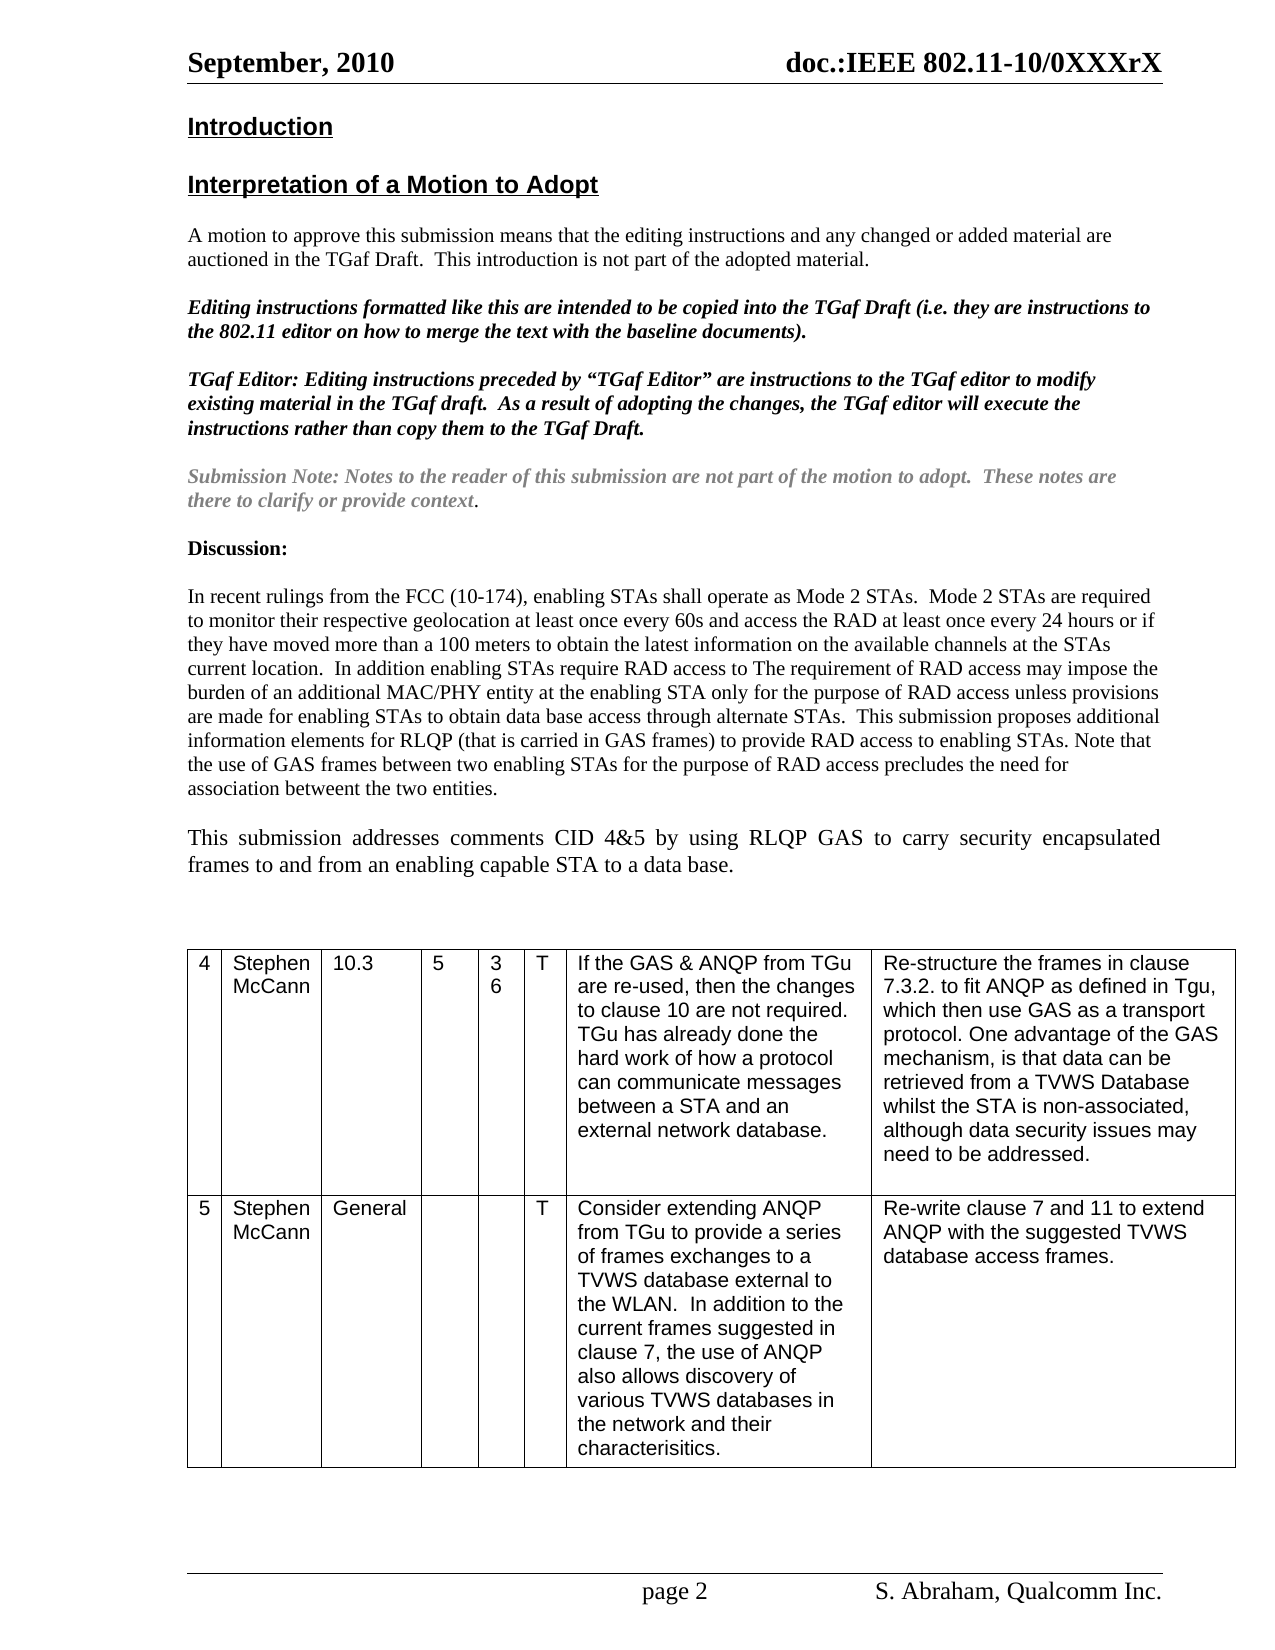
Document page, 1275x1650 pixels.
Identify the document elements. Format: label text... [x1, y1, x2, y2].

table_cell [479, 1196, 524, 1467]
table_cell Stephen McCann [222, 1196, 321, 1467]
table_header T [525, 950, 566, 1195]
table_cell Re-write clause 7 and 11 to extend ANQP with the suggested TVWS database access frames. [872, 1196, 1235, 1467]
table_header 36 [479, 950, 524, 1195]
text A motion to approve this submission means that the editing instructions and any changed or added material are auctioned in the TGaf Draft. This introduction is not part of the adopted material. [187, 223, 1163, 271]
table_header Stephen McCann [222, 950, 321, 1195]
table_cell 5 [188, 1196, 221, 1467]
text Submission Note: Notes to the reader of this submission are not part of the motion to adopt. These notes are there to clarify or provide context. [187, 463, 1163, 512]
subtitle Interpretation of a Motion to Adopt [187, 170, 1163, 199]
text Editing instructions formatted like this are intended to be copied into the TGaf Draft (i.e. they are instructions to the 802.11 editor on how to merge the text with the baseline documents). [187, 295, 1163, 343]
table_cell T [525, 1196, 566, 1467]
text Introduction [187, 112, 1163, 141]
table_cell [422, 1196, 478, 1467]
text TGaf Editor: Editing instructions preceded by “TGaf Editor” are instructions to the TGaf editor to modify existing material in the TGaf draft. As a result of adopting the changes, the TGaf editor will execute the instructions rather than copy them to the TGaf Draft. [187, 367, 1163, 439]
table_header Re-structure the frames in clause 7.3.2. to fit ANQP as defined in Tgu, which then use GAS as a transport protocol. One advantage of the GAS mechanism, is that data can be retrieved from a TVWS Database whilst the STA is non-associated, although data security issues may need to be addressed. [872, 950, 1235, 1195]
table_header 5 [422, 950, 478, 1195]
table_header If the GAS & ANQP from TGu are re-used, then the changes to clause 10 are not required. TGu has already done the hard work of how a protocol can communicate messages between a STA and an external network database. [567, 950, 871, 1195]
table_header 10.3 [322, 950, 421, 1195]
table_cell Consider extending ANQP from TGu to provide a series of frames exchanges to a TVWS database external to the WLAN. In addition to the current frames suggested in clause 7, the use of ANQP also allows discovery of various TVWS databases in the network and their characterisitics. [567, 1196, 871, 1467]
table_cell General [322, 1196, 421, 1467]
table_header 4 [188, 950, 221, 1195]
text Discussion: [187, 536, 1163, 560]
text This submission addresses comments CID 4&5 by using RLQP GAS to carry security encapsulated frames to and from an enabling capable STA to a data base. [187, 824, 1163, 877]
text In recent rulings from the FCC (10-174), enabling STAs shall operate as Mode 2 STAs. Mode 2 STAs are required to monitor their respective geolocation at least once every 60s and access the RAD at least once every 24 hours or if they have moved more than a 100 meters to obtain the latest information on the available channels at the STAs current location. In addition enabling STAs require RAD access to The requirement of RAD access may impose the burden of an additional MAC/PHY entity at the enabling STA only for the purpose of RAD access unless provisions are made for enabling STAs to obtain data base access through alternate STAs. This submission proposes additional information elements for RLQP (that is carried in GAS frames) to provide RAD access to enabling STAs. Note that the use of GAS frames between two enabling STAs for the purpose of RAD access precludes the need for association betweent the two entities. [187, 584, 1163, 800]
